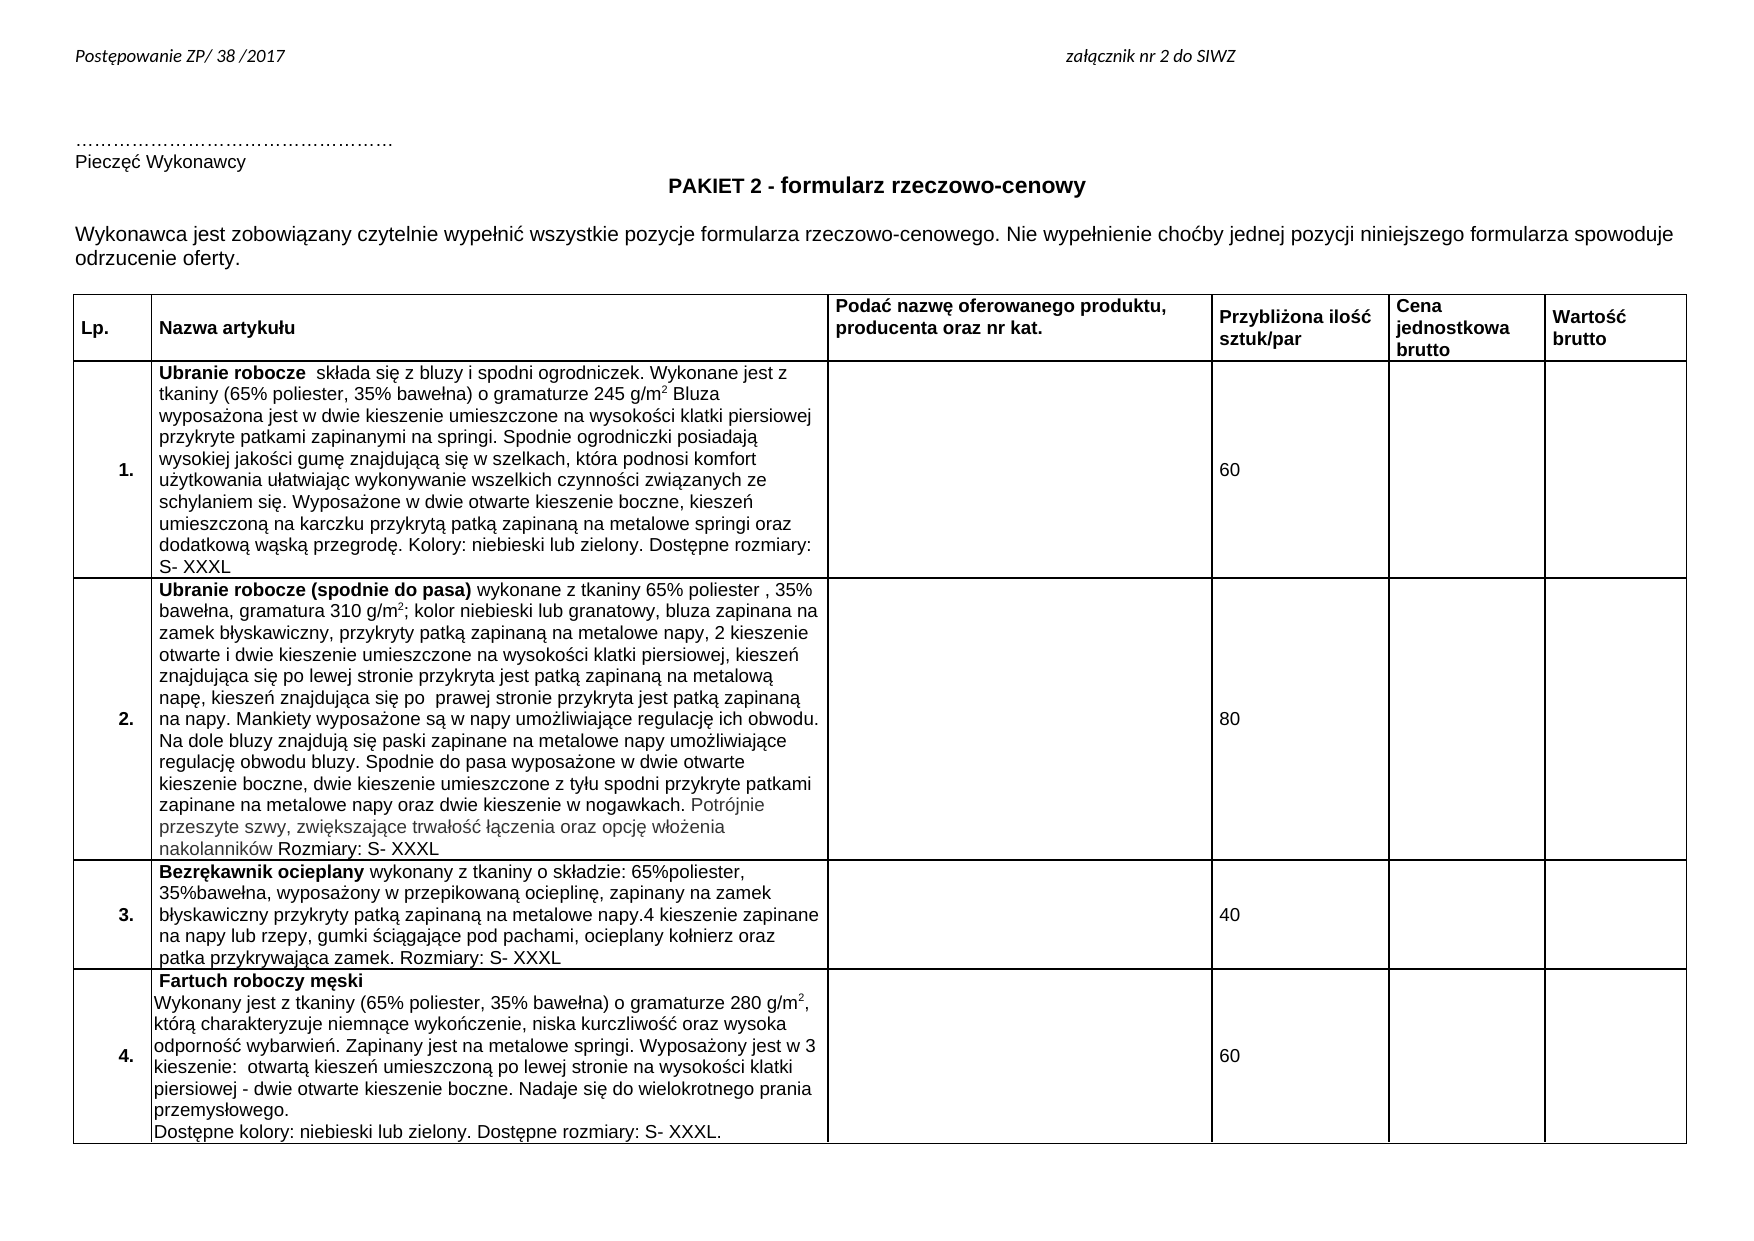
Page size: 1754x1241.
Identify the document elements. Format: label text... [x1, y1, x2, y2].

table_cell [1390, 970, 1544, 1142]
text Pieczęć Wykonawcy [75, 150, 1679, 172]
table_cell [829, 970, 1211, 1142]
table_cell [1546, 362, 1686, 577]
table_cell [74, 362, 151, 577]
table_header Cena jednostkowa brutto [1390, 295, 1544, 360]
table_cell [1546, 970, 1686, 1142]
table_header Lp. [74, 295, 151, 360]
table_cell Bezrękawnik ocieplany wykonany z tkaniny o składzie: 65%poliester, 35%bawełna, wyposażony w przepikowaną ocieplinę, zapinany na zamek błyskawiczny przykryty patką zapinaną na metalowe napy.4 kieszenie zapinane na napy lub rzepy, gumki ściągające pod pachami, ocieplany kołnierz oraz patka przykrywająca zamek. Rozmiary: S- XXXL [152, 861, 827, 968]
table_header Wartość brutto [1546, 295, 1686, 360]
table_cell 60 [1213, 362, 1388, 577]
table_cell [1390, 861, 1544, 968]
table_cell [829, 579, 1211, 859]
text …………………………………………… [75, 129, 1679, 150]
table_cell 60 [1213, 970, 1388, 1142]
table_cell [1390, 362, 1544, 577]
table_header Podać nazwę oferowanego produktu, producenta oraz nr kat. [829, 295, 1211, 360]
text Wykonawca jest zobowiązany czytelnie wypełnić wszystkie pozycje formularza rzeczowo-cenowego. Nie wypełnienie choćby jednej pozycji niniejszego formularza spowoduje odrzucenie oferty. [75, 222, 1679, 270]
table_cell Fartuch roboczy męski Wykonany jest z tkaniny (65% poliester, 35% bawełna) o gramaturze 280 g/m2, którą charakteryzuje niemnące wykończenie, niska kurczliwość oraz wysoka odporność wybarwień. Zapinany jest na metalowe springi. Wyposażony jest w 3 kieszenie: otwartą kieszeń umieszczoną po lewej stronie na wysokości klatki piersiowej - dwie otwarte kieszenie boczne. Nadaje się do wielokrotnego prania przemysłowego. Dostępne kolory: niebieski lub zielony. Dostępne rozmiary: S- XXXL. [152, 970, 827, 1142]
table_cell [74, 861, 151, 968]
table_cell [74, 579, 151, 859]
table_cell Ubranie robocze (spodnie do pasa) wykonane z tkaniny 65% poliester , 35% bawełna, gramatura 310 g/m2; kolor niebieski lub granatowy, bluza zapinana na zamek błyskawiczny, przykryty patką zapinaną na metalowe napy, 2 kieszenie otwarte i dwie kieszenie umieszczone na wysokości klatki piersiowej, kieszeń znajdująca się po lewej stronie przykryta jest patką zapinaną na metalową napę, kieszeń znajdująca się po prawej stronie przykryta jest patką zapinaną na napy. Mankiety wyposażone są w napy umożliwiające regulację ich obwodu. Na dole bluzy znajdują się paski zapinane na metalowe napy umożliwiające regulację obwodu bluzy. Spodnie do pasa wyposażone w dwie otwarte kieszenie boczne, dwie kieszenie umieszczone z tyłu spodni przykryte patkami zapinane na metalowe napy oraz dwie kieszenie w nogawkach. Potrójnie przeszyte szwy, zwiększające trwałość łączenia oraz opcję włożenia nakolanników Rozmiary: S- XXXL [152, 579, 827, 859]
table_cell [74, 970, 151, 1142]
table_cell [1546, 861, 1686, 968]
table_header Nazwa artykułu [152, 295, 827, 360]
table_cell [1390, 579, 1544, 859]
table_cell Ubranie robocze składa się z bluzy i spodni ogrodniczek. Wykonane jest z tkaniny (65% poliester, 35% bawełna) o gramaturze 245 g/m2 Bluza wyposażona jest w dwie kieszenie umieszczone na wysokości klatki piersiowej przykryte patkami zapinanymi na springi. Spodnie ogrodniczki posiadają wysokiej jakości gumę znajdującą się w szelkach, która podnosi komfort użytkowania ułatwiając wykonywanie wszelkich czynności związanych ze schylaniem się. Wyposażone w dwie otwarte kieszenie boczne, kieszeń umieszczoną na karczku przykrytą patką zapinaną na metalowe springi oraz dodatkową wąską przegrodę. Kolory: niebieski lub zielony. Dostępne rozmiary: S- XXXL [152, 362, 827, 577]
table_cell [829, 861, 1211, 968]
table_cell 80 [1213, 579, 1388, 859]
table_cell [829, 362, 1211, 577]
text PAKIET 2 - formularz rzeczowo-cenowy [75, 172, 1679, 198]
table_cell [1546, 579, 1686, 859]
table_cell 40 [1213, 861, 1388, 968]
table_header Przybliżona ilość sztuk/par [1213, 295, 1388, 360]
